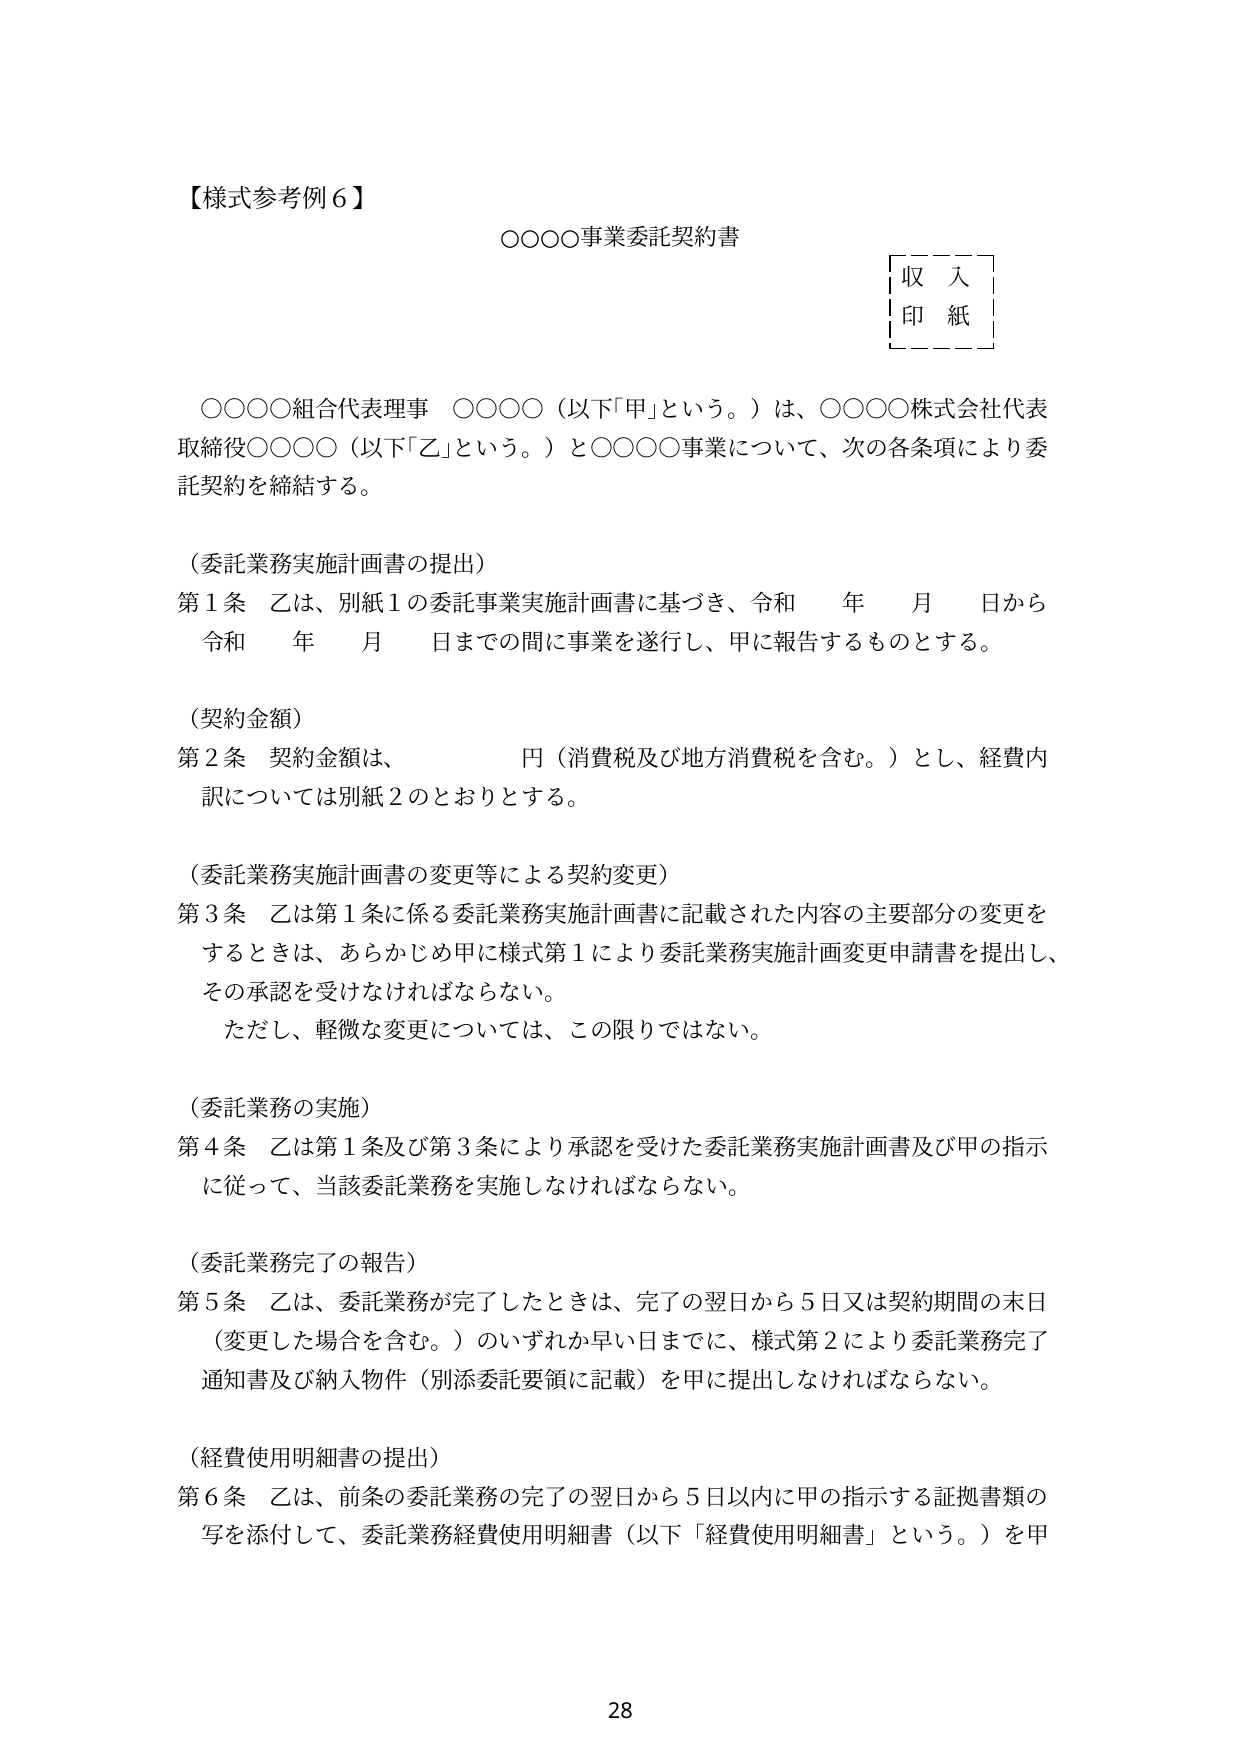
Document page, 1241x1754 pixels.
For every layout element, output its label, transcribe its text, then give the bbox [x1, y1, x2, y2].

text （委託業務実施計画書の変更等による契約変更） [177, 854, 1063, 893]
text 第１条 乙は、別紙１の委託事業実施計画書に基づき、令和 年 月 日から令和 年 月 日までの間に事業を遂行し、甲に報告するものとする。 [177, 582, 1063, 660]
text （契約金額） [177, 699, 1063, 737]
text 【様式参考例６】 [177, 178, 1063, 216]
text ただし、軽微な変更については、この限りではない。 [177, 1009, 1063, 1048]
text （経費使用明細書の提出） [177, 1437, 1063, 1476]
text 第３条 乙は第１条に係る委託業務実施計画書に記載された内容の主要部分の変更をするときは、あらかじめ甲に様式第１により委託業務実施計画変更申請書を提出し、その承認を受けなければならない。 [177, 893, 1063, 1009]
table_header 収 入 印 紙 [890, 255, 993, 348]
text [177, 1476, 1063, 1553]
text 第４条 乙は第１条及び第３条により承認を受けた委託業務実施計画書及び甲の指示に従って、当該委託業務を実施しなければならない。 [177, 1126, 1063, 1204]
text （委託業務の実施） [177, 1087, 1063, 1126]
text 第５条 乙は、委託業務が完了したときは、完了の翌日から５日又は契約期間の末日（変更した場合を含む。）のいずれか早い日までに、様式第２により委託業務完了通知書及び納入物件（別添委託要領に記載）を甲に提出しなければならない。 [177, 1281, 1063, 1398]
text ○○○○組合代表理事 ○○○○（以下｢甲｣という。）は、○○○○株式会社代表取締役○○○○（以下｢乙｣という。）と○○○○事業について、次の各条項により委託契約を締結する。 [177, 388, 1063, 504]
text （委託業務実施計画書の提出） [177, 543, 1063, 582]
text （委託業務完了の報告） [177, 1243, 1063, 1281]
text ○○○○事業委託契約書 [177, 216, 1063, 255]
text 第２条 契約金額は、 円（消費税及び地方消費税を含む。）とし、経費内訳については別紙２のとおりとする。 [177, 737, 1063, 815]
